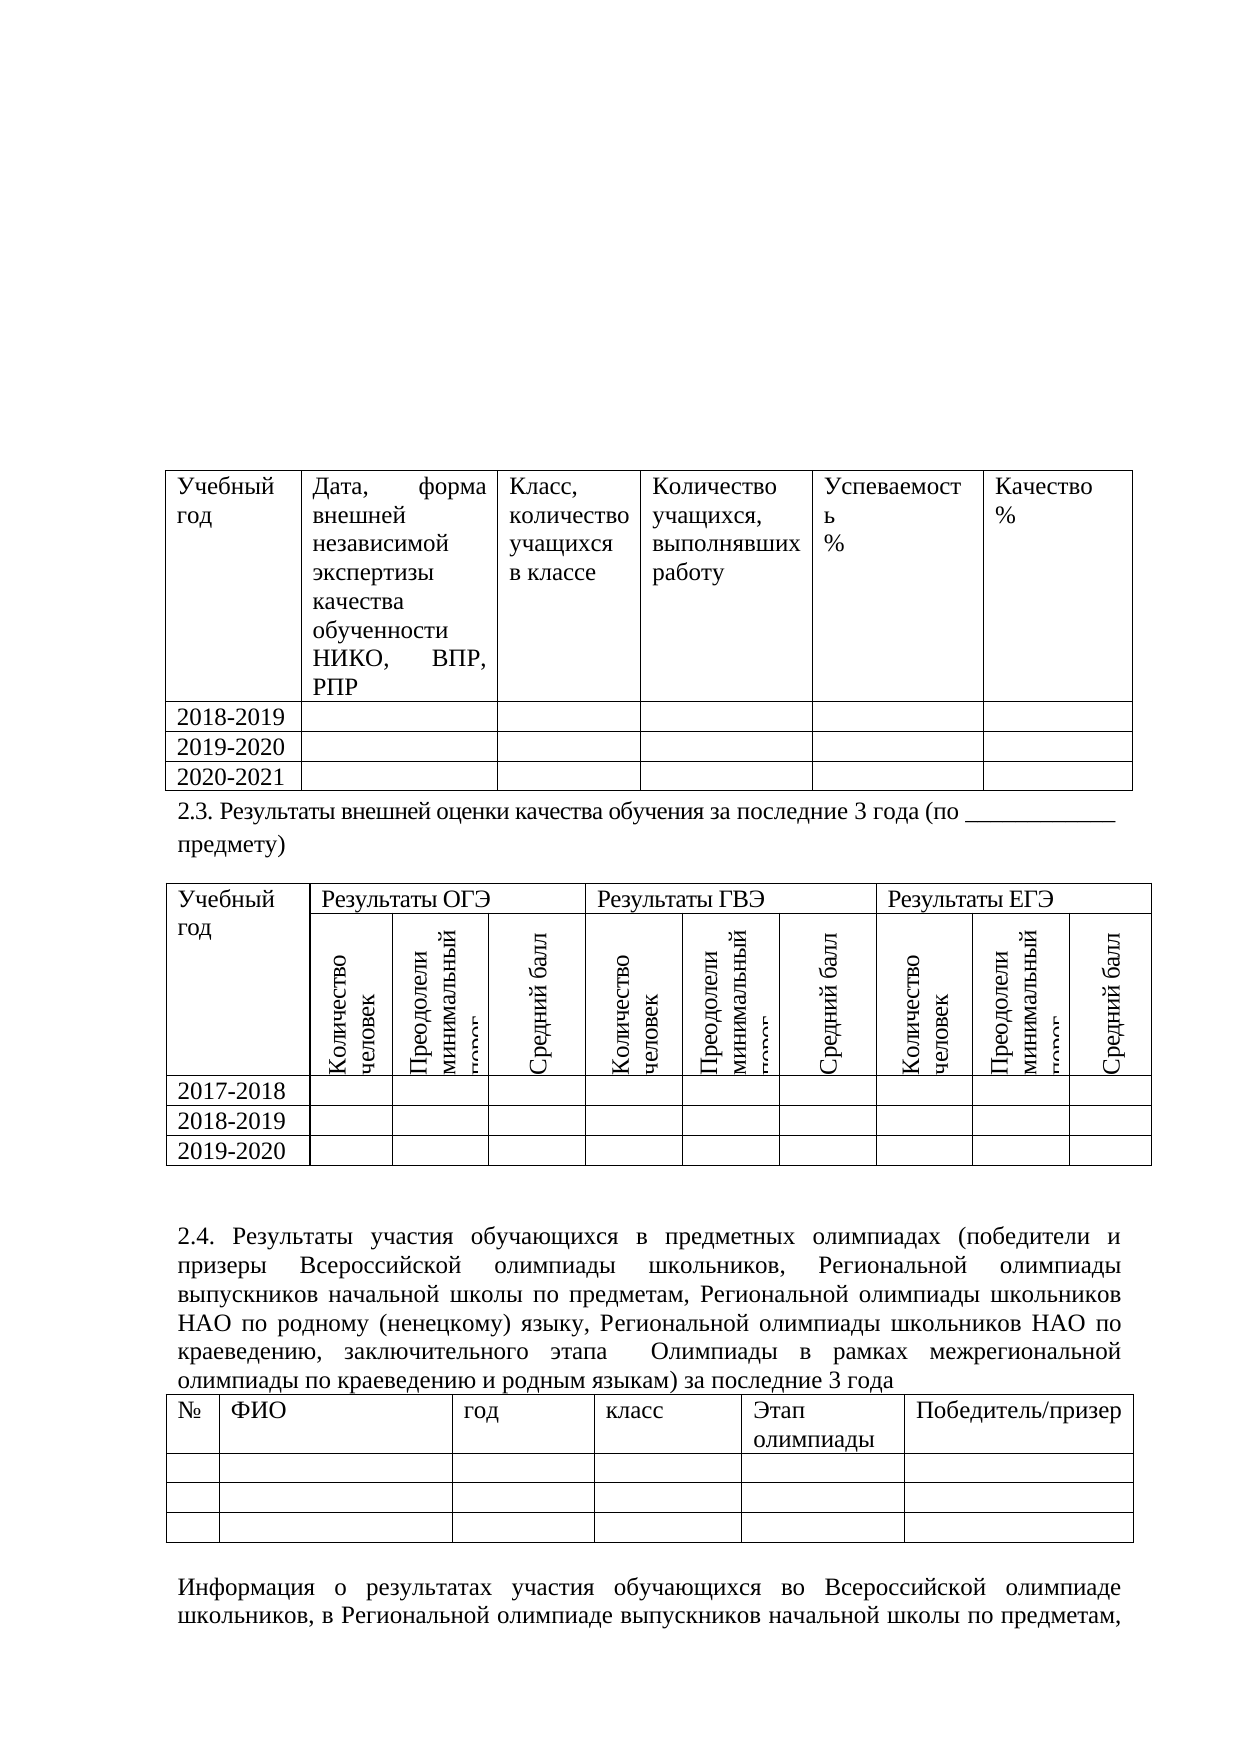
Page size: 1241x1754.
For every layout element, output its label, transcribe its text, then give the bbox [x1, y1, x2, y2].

table_cell [877, 1106, 972, 1135]
table_header Качество % [984, 471, 1132, 701]
table_cell [877, 1136, 972, 1164]
table_cell [973, 1106, 1069, 1135]
table_cell [1070, 1106, 1151, 1135]
table_cell [167, 1513, 219, 1542]
table_cell Количество человек [877, 914, 972, 1075]
table_cell [595, 1454, 741, 1482]
table_header Дата, форма внешней независимой экспертизы качества обученности НИКО, ВПР, РПР [302, 471, 497, 701]
table_cell [1070, 1136, 1151, 1164]
table_cell [393, 1076, 488, 1105]
table_cell [595, 1483, 741, 1512]
table_header Победитель/призер [905, 1395, 1133, 1452]
table_cell Средний балл [780, 914, 876, 1075]
table_header ФИО [220, 1395, 452, 1452]
table_cell [780, 1076, 876, 1105]
table_cell [167, 1454, 219, 1482]
table_cell [1070, 1076, 1151, 1105]
table_cell [984, 702, 1132, 731]
table_cell [489, 1076, 585, 1105]
table_cell [595, 1513, 741, 1542]
table_cell [453, 1513, 594, 1542]
table_cell 2018-2019 [166, 702, 301, 731]
table_cell [641, 702, 812, 731]
table_header год [453, 1395, 594, 1452]
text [177, 1572, 1122, 1629]
table_cell [393, 1136, 488, 1164]
table_cell [984, 762, 1132, 790]
table_cell [973, 1136, 1069, 1164]
table_cell 2019-2020 [167, 1136, 309, 1164]
table_cell Количество человек [586, 914, 682, 1075]
table_cell [302, 762, 497, 790]
table_cell [877, 1076, 972, 1105]
table_header Класс, количество учащихся в классе [498, 471, 640, 701]
table_cell Средний балл [1070, 914, 1151, 1075]
table_header Количество учащихся, выполнявших работу [641, 471, 812, 701]
table_cell [641, 762, 812, 790]
table_cell [311, 1136, 392, 1164]
table_cell 2019-2020 [166, 732, 301, 761]
table_header Результаты ОГЭ [311, 884, 585, 912]
table_cell [489, 1136, 585, 1164]
table_cell [742, 1513, 904, 1542]
table_header Учебный год [166, 471, 301, 701]
table_cell [167, 1483, 219, 1512]
table_cell [489, 1106, 585, 1135]
table_header Этап олимпиады [742, 1395, 904, 1452]
table_cell [780, 1106, 876, 1135]
table_cell [683, 1076, 779, 1105]
table_header № [167, 1395, 219, 1452]
table_cell [498, 702, 640, 731]
table_cell [302, 732, 497, 761]
table_cell [683, 1136, 779, 1164]
table_header Учебный год [167, 884, 309, 1075]
table_cell [302, 702, 497, 731]
table_cell Средний балл [489, 914, 585, 1075]
text 2.3. Результаты внешней оценки качества обучения за последние 3 года (по ____________ предмету) [177, 791, 1122, 857]
table_cell [586, 1106, 682, 1135]
table_cell [498, 762, 640, 790]
table_header Результаты ЕГЭ [877, 884, 1151, 912]
table_cell [498, 732, 640, 761]
table_cell [641, 732, 812, 761]
table_header класс [595, 1395, 741, 1452]
table_cell [166, 455, 1158, 483]
table_cell [393, 1106, 488, 1135]
table_cell [220, 1454, 452, 1482]
table_cell [742, 1483, 904, 1512]
table_cell [780, 1136, 876, 1164]
table_cell [973, 1076, 1069, 1105]
table_cell [683, 1106, 779, 1135]
table_cell [311, 1106, 392, 1135]
table_cell [905, 1454, 1133, 1482]
table_cell [586, 1136, 682, 1164]
table_cell Преодолели минимальный порог [683, 914, 779, 1075]
table_header Результаты ГВЭ [586, 884, 876, 912]
table_header Успеваемость % [813, 471, 983, 701]
table_cell [813, 762, 983, 790]
table_cell [311, 1076, 392, 1105]
table_cell [905, 1483, 1133, 1512]
table_cell [586, 1076, 682, 1105]
table_cell [813, 702, 983, 731]
table_cell [220, 1483, 452, 1512]
table_cell Преодолели минимальный порог [393, 914, 488, 1075]
table_cell [813, 732, 983, 761]
text 2.4. Результаты участия обучающихся в предметных олимпиадах (победители и призеры Всероссийской олимпиады школьников, Региональной олимпиады выпускников начальной школы по предметам, Региональной олимпиады школьников НАО по родному (ненецкому) языку, Региональной олимпиады школьников НАО по краеведению, заключительного этапа Олимпиады в рамках межрегиональной олимпиады по краеведению и родным языкам) за последние 3 года [177, 1221, 1122, 1394]
table_cell Преодолели минимальный порог [973, 914, 1069, 1075]
table_cell [984, 732, 1132, 761]
table_cell Количество человек [311, 914, 392, 1075]
table_cell [905, 1513, 1133, 1542]
table_cell 2018-2019 [167, 1106, 309, 1135]
table_cell 2017-2018 [167, 1076, 309, 1105]
table_cell [453, 1483, 594, 1512]
table_cell [220, 1513, 452, 1542]
table_cell [742, 1454, 904, 1482]
table_cell 2020-2021 [166, 762, 301, 790]
table_cell [453, 1454, 594, 1482]
